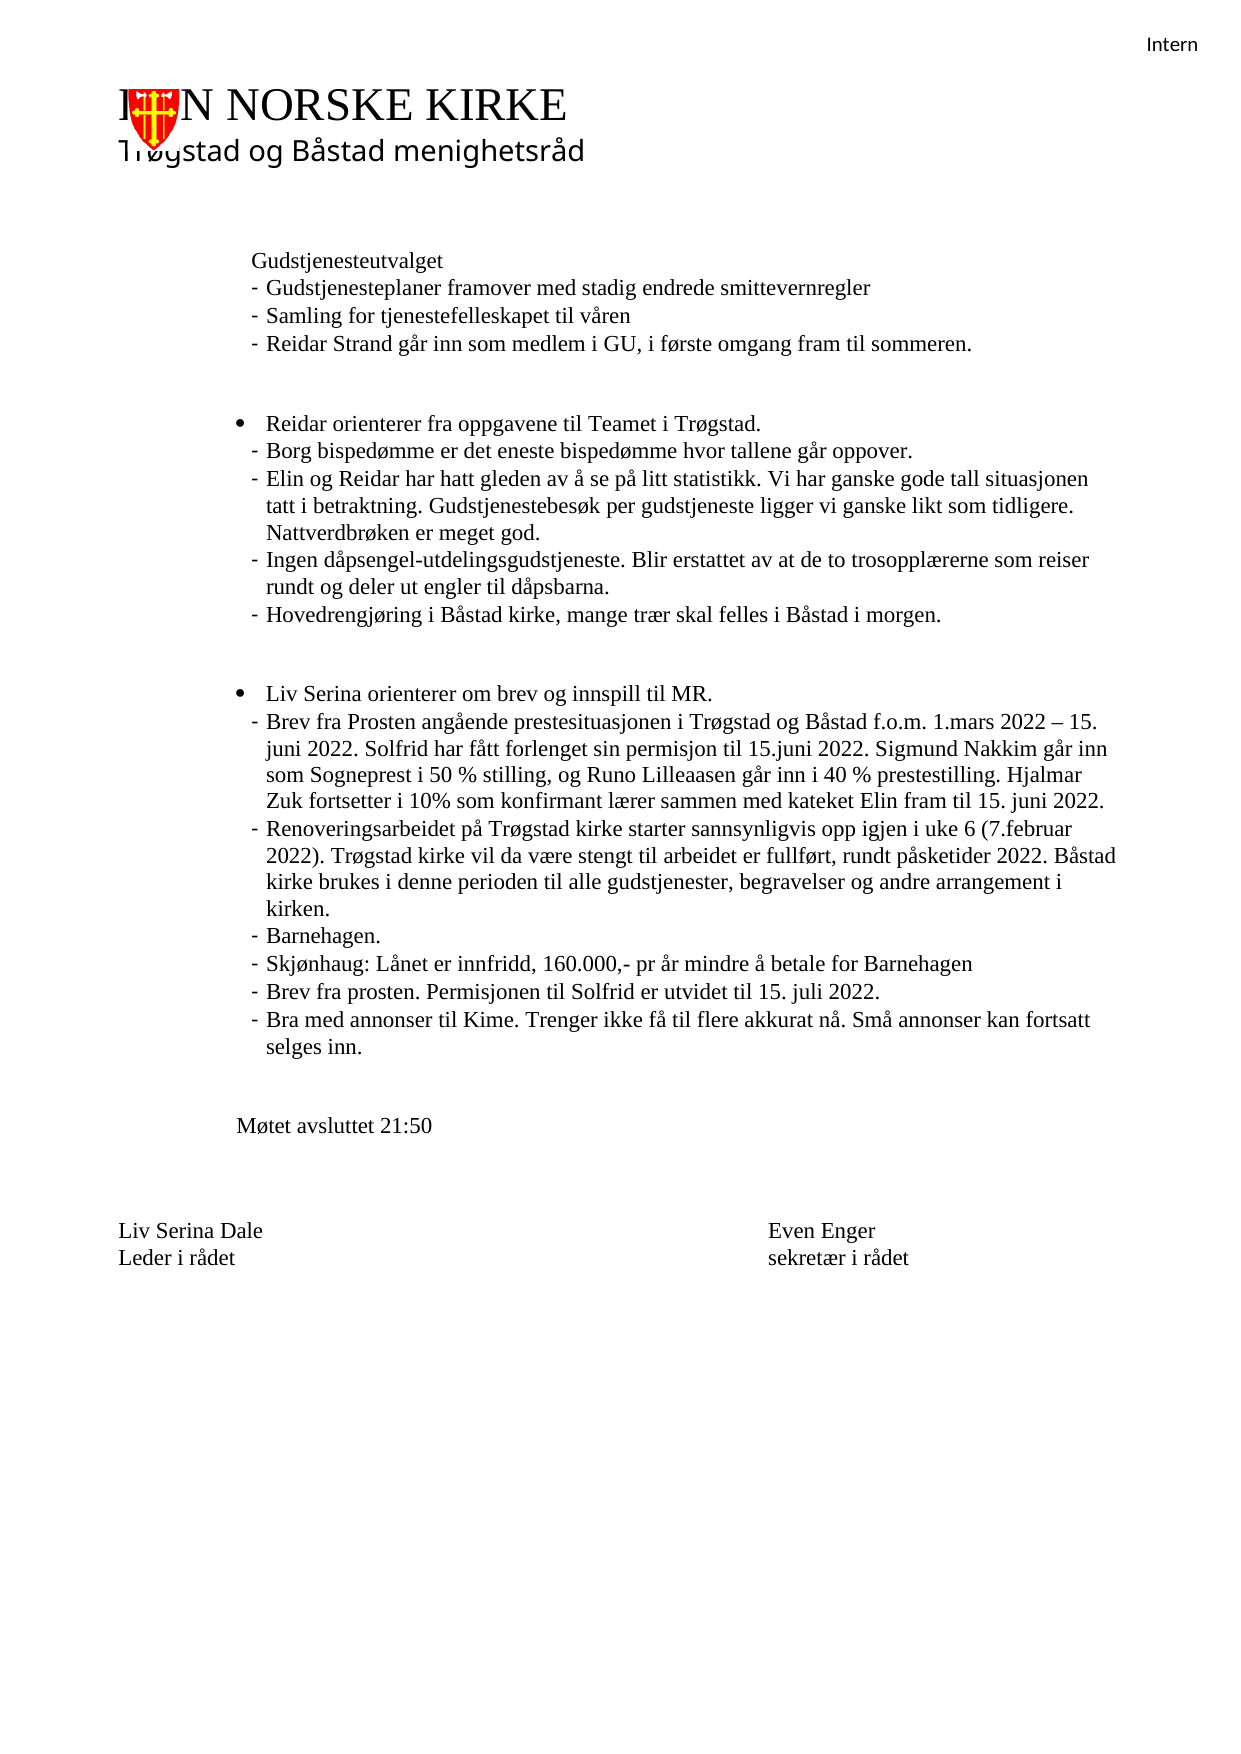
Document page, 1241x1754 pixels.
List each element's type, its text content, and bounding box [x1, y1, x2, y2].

list Skjønhaug: Lånet er innfridd, 160.000,- pr år mindre å betale for Barnehagen [251, 949, 1122, 977]
list Bra med annonser til Kime. Trenger ikke få til flere akkurat nå. Små annonser kan fortsatt selges inn. [251, 1005, 1122, 1059]
picture [127, 88, 180, 151]
list Ingen dåpsengel-utdelingsgudstjeneste. Blir erstattet av at de to trosopplærerne som reiser rundt og deler ut engler til dåpsbarna. [251, 545, 1122, 600]
list Reidar Strand går inn som medlem i GU, i første omgang fram til sommeren. [251, 329, 1122, 357]
list Hovedrengjøring i Båstad kirke, mange trær skal felles i Båstad i morgen. [251, 600, 1122, 628]
list Barnehagen. [251, 921, 1122, 949]
list Brev fra Prosten angående prestesituasjonen i Trøgstad og Båstad f.o.m. 1.mars 2022 – 15. juni 2022. Solfrid har fått forlenget sin permisjon til 15.juni 2022. Sigmund Nakkim går inn [251, 707, 1122, 761]
text Gudstjenesteutvalget [251, 247, 1122, 273]
list som Sogneprest i 50 % stilling, og Runo Lilleaasen går inn i 40 % prestestilling. Hjalmar Zuk fortsetter i 10% som konfirmant lærer sammen med kateket Elin fram til 15. juni 2022. [266, 761, 1122, 814]
text Leder i rådet sekretær i rådet [118, 1244, 1122, 1270]
list Brev fra prosten. Permisjonen til Solfrid er utvidet til 15. juli 2022. [251, 977, 1122, 1005]
list Samling for tjenestefelleskapet til våren [251, 301, 1122, 329]
list Elin og Reidar har hatt gleden av å se på litt statistikk. Vi har ganske gode tall situasjonen tatt i betraktning. Gudstjenestebesøk per gudstjeneste ligger vi ganske likt som tidligere. Nattverdbrøken er meget god. [251, 464, 1122, 545]
list Møtet avsluttet 21:50 [236, 1112, 1122, 1138]
list Reidar orienterer fra oppgavene til Teamet i Trøgstad. [236, 410, 1122, 437]
list Borg bispedømme er det eneste bispedømme hvor tallene går oppover. [251, 437, 1122, 464]
text Liv Serina Dale Even Enger [118, 1217, 1122, 1244]
list Liv Serina orienterer om brev og innspill til MR. [236, 680, 1122, 707]
list Renoveringsarbeidet på Trøgstad kirke starter sannsynligvis opp igjen i uke 6 (7.februar 2022). Trøgstad kirke vil da være stengt til arbeidet er fullført, rundt påsketider 2022. Båstad kirke brukes i denne perioden til alle gudstjenester, begravelser og andre arrangement i kirken. [251, 814, 1122, 921]
list Gudstjenesteplaner framover med stadig endrede smittevernregler [251, 273, 1122, 301]
